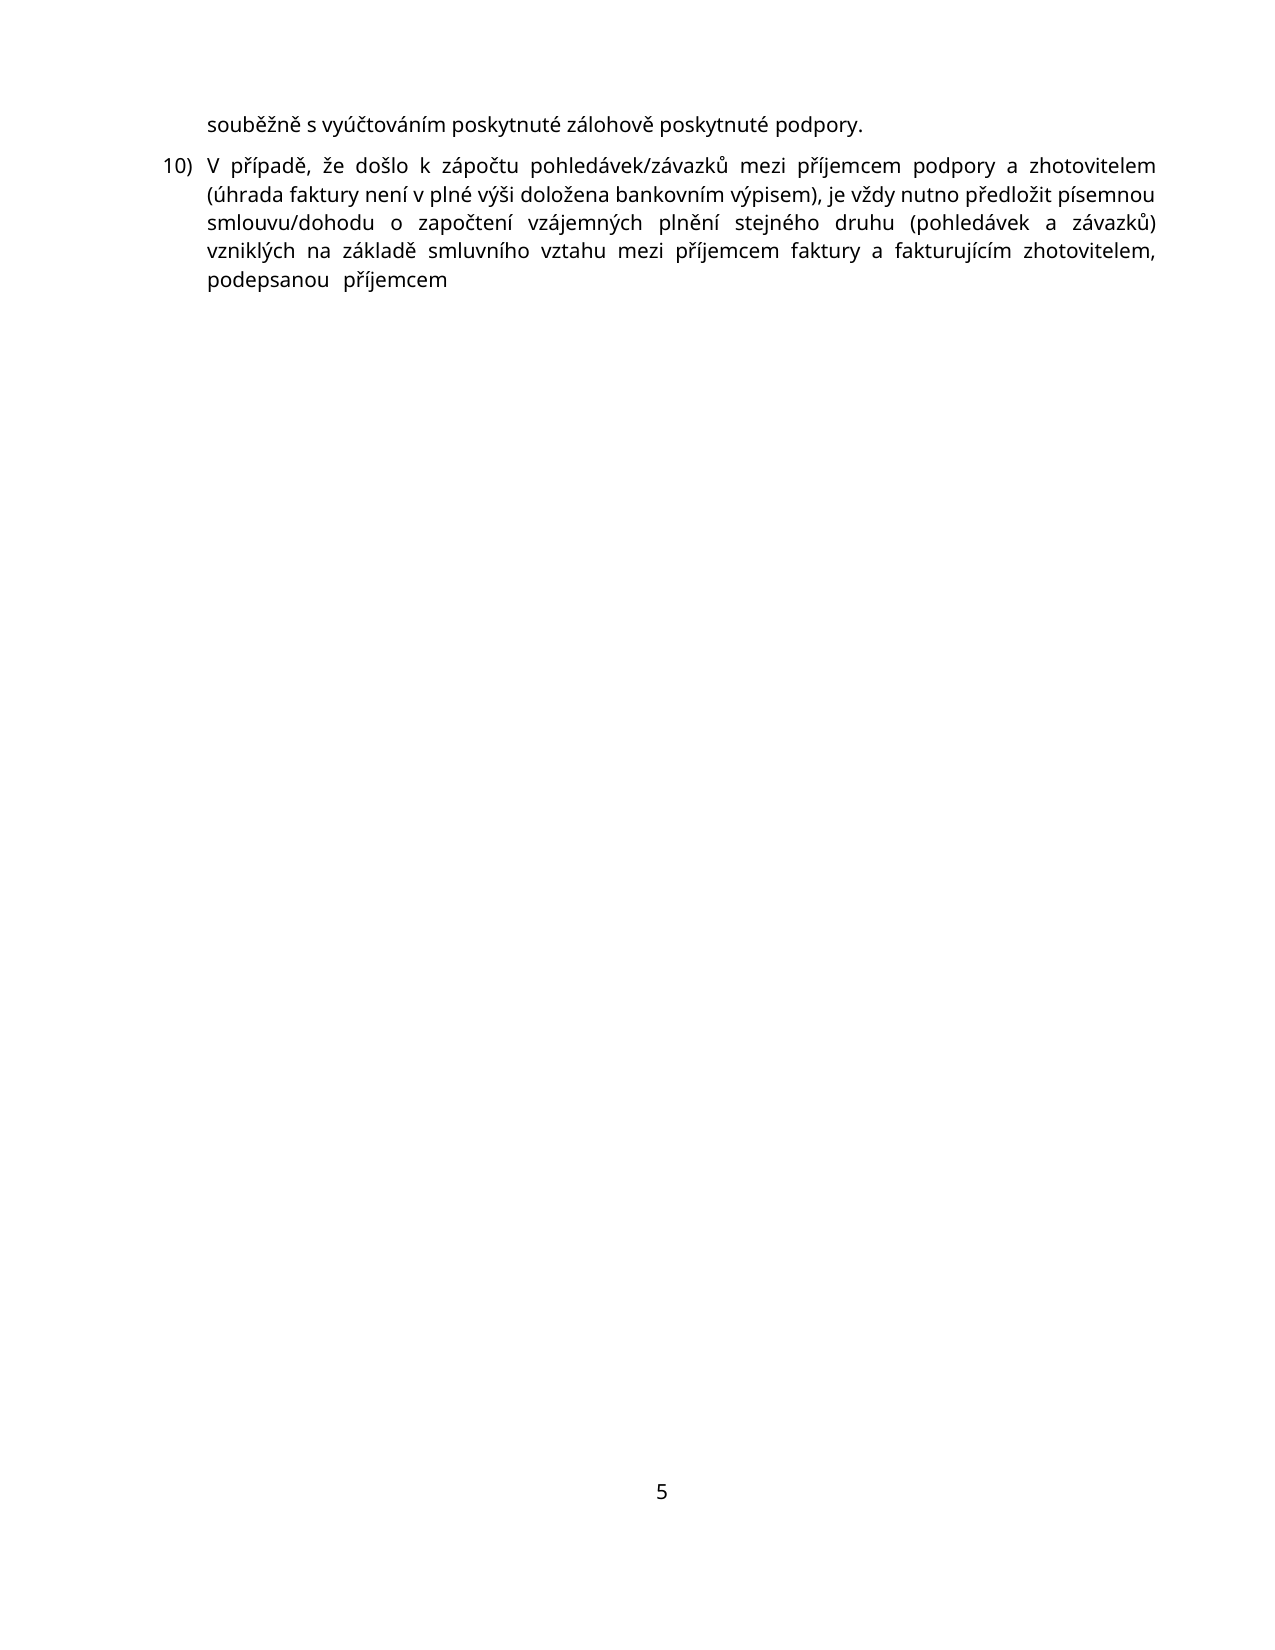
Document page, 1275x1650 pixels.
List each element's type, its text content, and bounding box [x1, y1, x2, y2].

list V případě, že došlo k zápočtu pohledávek/závazků mezi příjemcem podpory a zhotovitelem (úhrada faktury není v plné výši doložena bankovním výpisem), je vždy nutno předložit písemnou smlouvu/dohodu o započtení vzájemných plnění stejného druhu (pohledávek a závazků) vzniklých na základě smluvního vztahu mezi příjemcem faktury a fakturujícím zhotovitelem, podepsanou příjemcem [162, 151, 1157, 293]
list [177, 110, 1157, 139]
